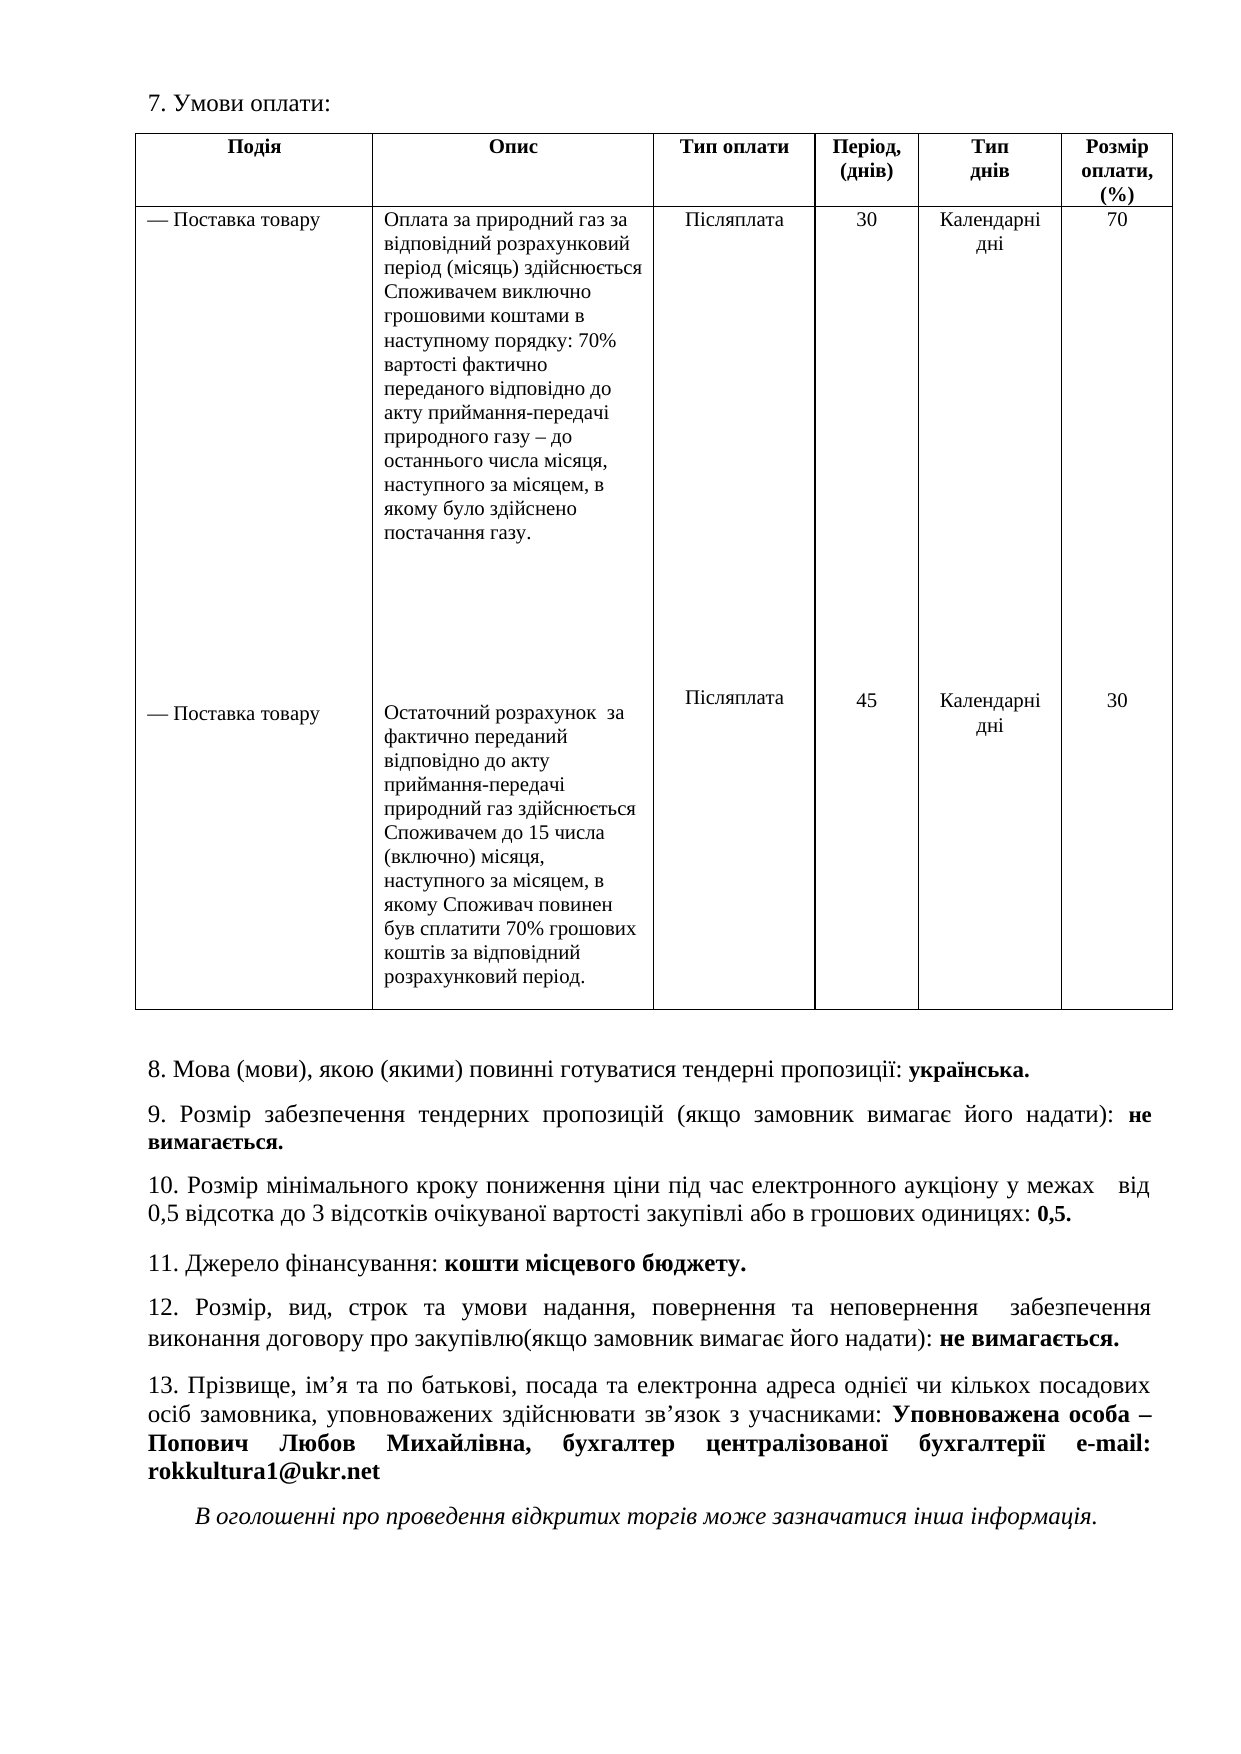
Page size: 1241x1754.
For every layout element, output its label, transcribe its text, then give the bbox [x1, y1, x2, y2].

table_header Подія [136, 134, 372, 206]
table_cell — Поставка товару — Поставка товару [136, 207, 372, 1009]
table_cell Оплата за природний газ за відповідний розрахунковий період (місяць) здійснюється Споживачем виключно грошовими коштами в наступному порядку: 70% вартості фактично переданого відповідно до акту приймання-передачі природного газу – до останнього числа місяця, наступного за місяцем, в якому було здійснено постачання газу. Остаточний розрахунок за фактично переданий відповідно до акту приймання-передачі природний газ здійснюється Споживачем до 15 числа (включно) місяця, наступного за місяцем, в якому Споживач повинен був сплатити 70% грошових коштів за відповідний розрахунковий період. [373, 207, 653, 1009]
table_cell 70 30 [1062, 207, 1172, 1009]
text 13. Прізвище, ім’я та по батькові, посада та електронна адреса однієї чи кількох посадових осіб замовника, уповноважених здійснювати зв’язок з учасниками: Уповноважена особа – Попович Любов Михайлівна, бухгалтер централізованої бухгалтерії е-mail: rokkultura1@ukr.net [148, 1370, 1152, 1485]
table_header Розмір оплати, (%) [1062, 134, 1172, 206]
table_header Тип днів [919, 134, 1061, 206]
table_cell 30 45 [816, 207, 918, 1009]
text 9. Розмір забезпечення тендерних пропозицій (якщо замовник вимагає його надати): не вимагається. [148, 1099, 1152, 1154]
table_cell Календарні дні Календарні дні [919, 207, 1061, 1009]
table_header Опис [373, 134, 653, 206]
text В оголошенні про проведення відкритих торгів може зазначатися інша інформація. [148, 1501, 1152, 1529]
text 12. Розмір, вид, строк та умови надання, повернення та неповернення забезпечення виконання договору про закупівлю(якщо замовник вимагає його надати): не вимагається. [148, 1292, 1152, 1352]
text 8. Мова (мови), якою (якими) повинні готуватися тендерні пропозиції: українська. [148, 1054, 1152, 1083]
table_header Період, (днів) [816, 134, 918, 206]
table_cell Післяплата Післяплата [654, 207, 814, 1009]
text 10. Розмір мінімального кроку пониження ціни під час електронного аукціону у межах від 0,5 відсотка до 3 відсотків очікуваної вартості закупівлі або в грошових одиницях: 0,5. [148, 1170, 1152, 1227]
text 11. Джерело фінансування: кошти місцевого бюджету. [148, 1248, 1152, 1277]
text 7. Умови оплати: [148, 88, 1152, 117]
table_header Тип оплати [654, 134, 814, 206]
